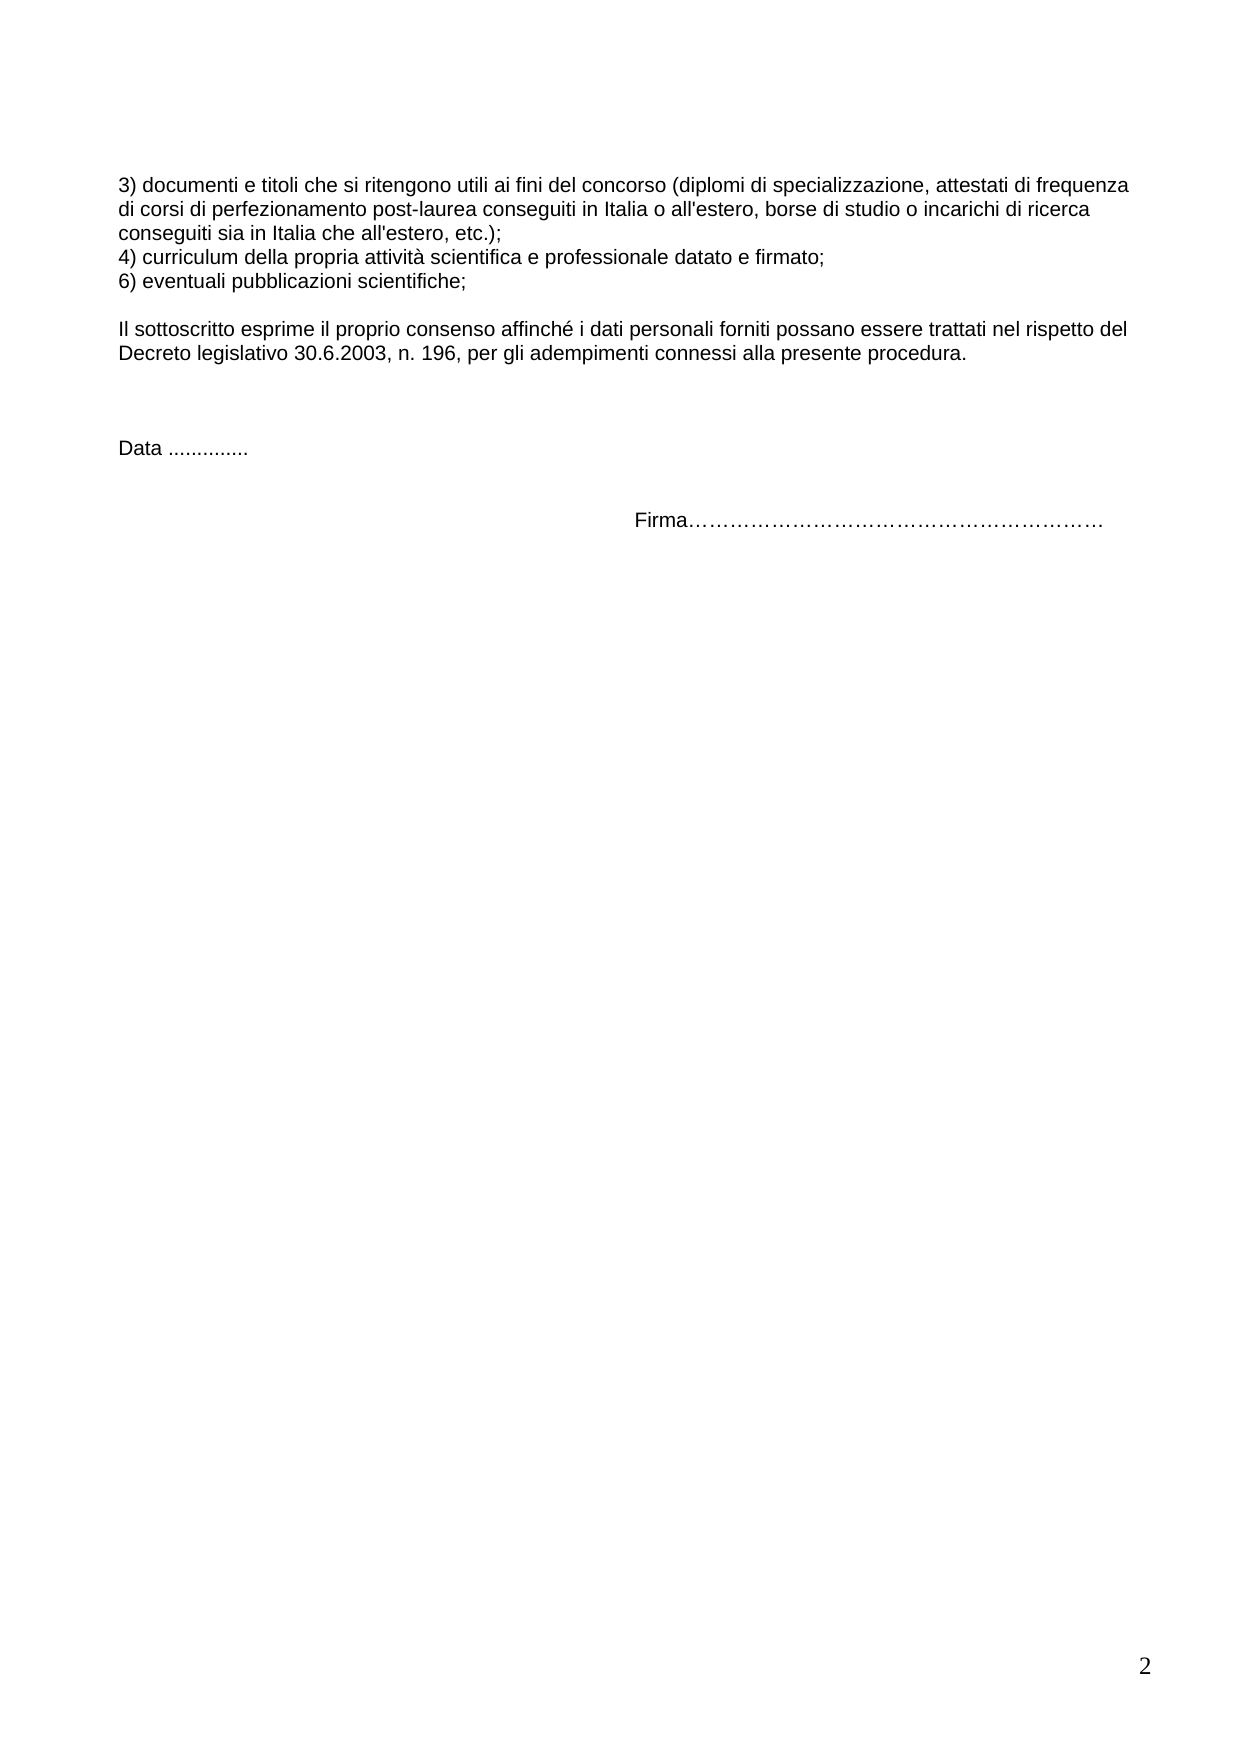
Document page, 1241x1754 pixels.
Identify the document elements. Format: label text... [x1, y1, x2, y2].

text 4) curriculum della propria attività scientifica e professionale datato e firmato; [118, 244, 1152, 268]
text Firma…………………………………………………… [561, 508, 1152, 532]
text Data .............. [118, 436, 1152, 460]
text 3) documenti e titoli che si ritengono utili ai fini del concorso (diplomi di specializzazione, attestati di frequenza di corsi di perfezionamento post-laurea conseguiti in Italia o all'estero, borse di studio o incarichi di ricerca conseguiti sia in Italia che all'estero, etc.); [118, 173, 1152, 244]
text 6) eventuali pubblicazioni scientifiche; [118, 268, 1152, 292]
text Il sottoscritto esprime il proprio consenso affinché i dati personali forniti possano essere trattati nel rispetto del Decreto legislativo 30.6.2003, n. 196, per gli adempimenti connessi alla presente procedura. [118, 316, 1152, 364]
